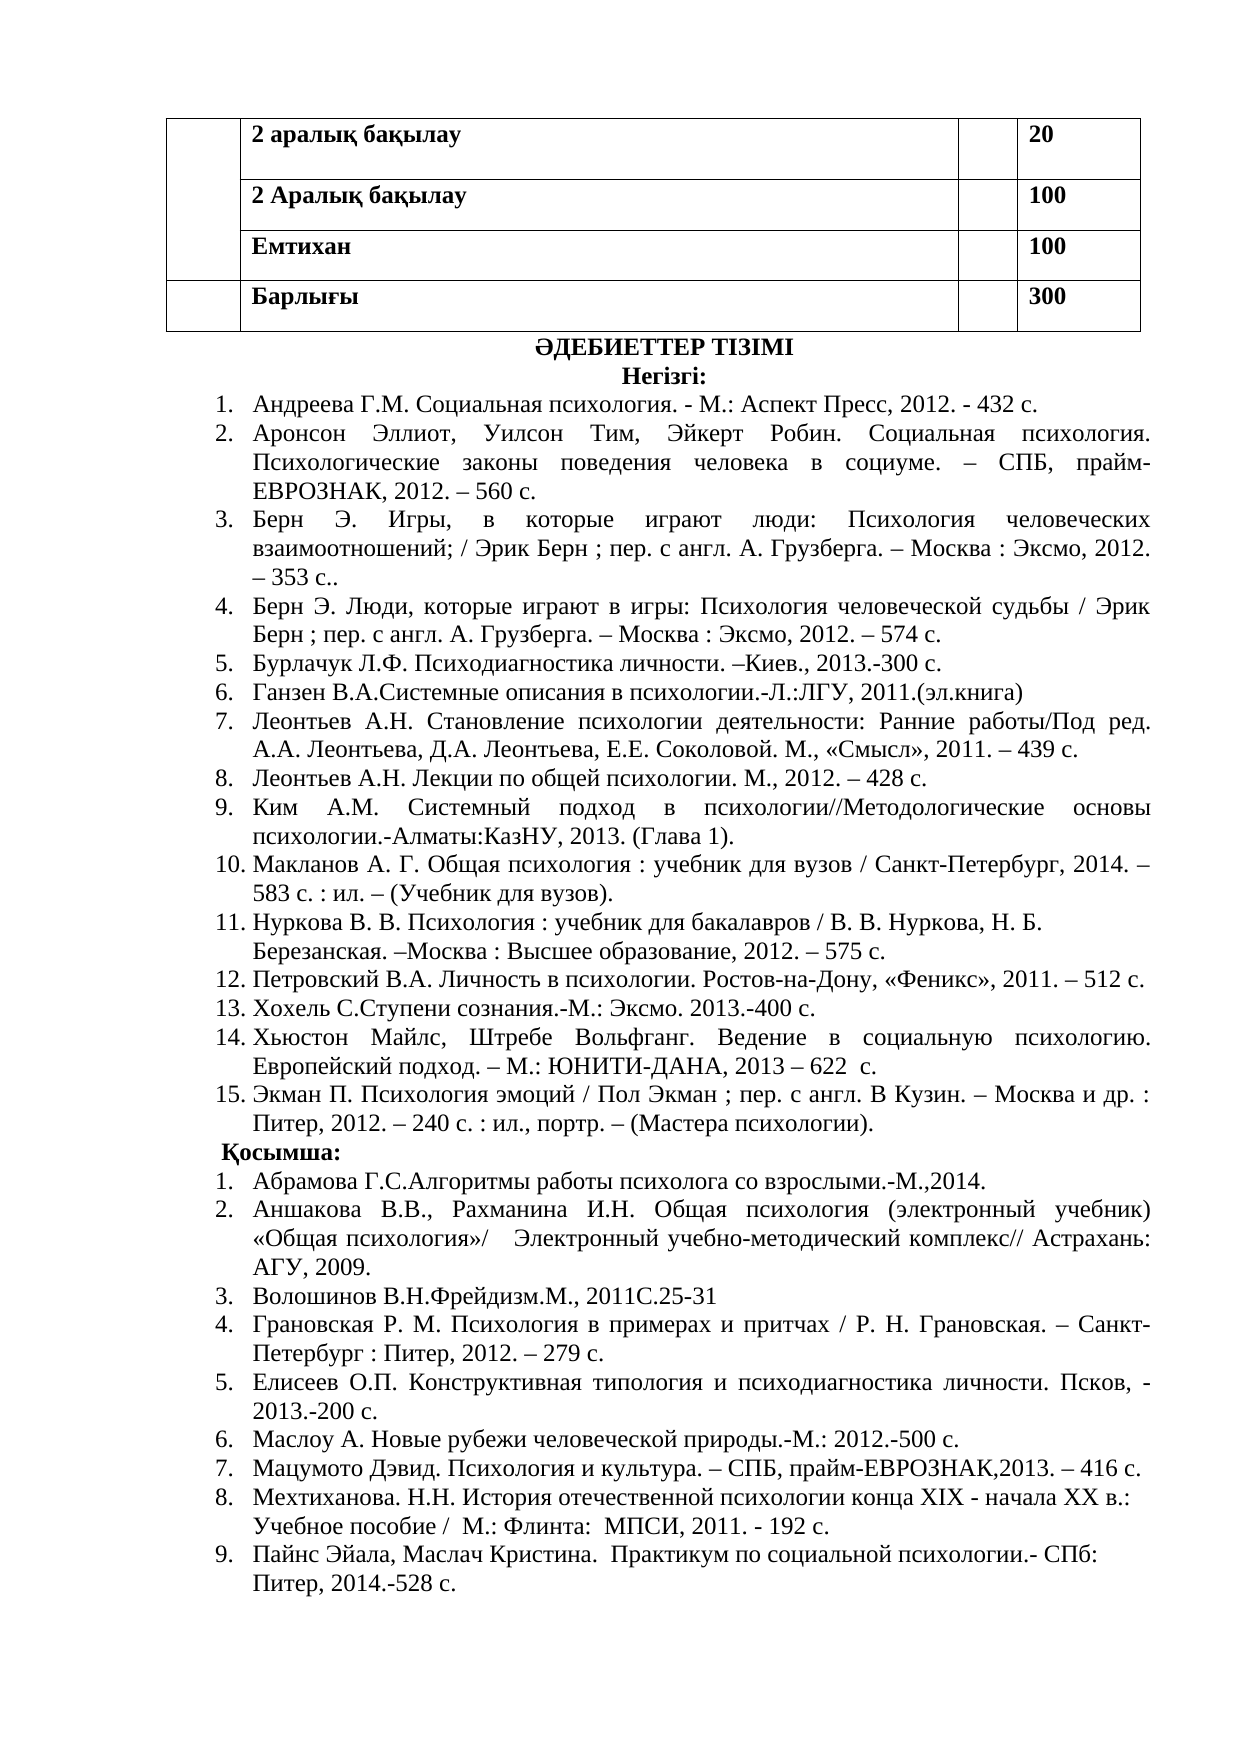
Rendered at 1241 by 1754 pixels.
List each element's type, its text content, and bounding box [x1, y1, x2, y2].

table_cell [167, 281, 240, 331]
table_cell [959, 119, 1017, 179]
list Берн Э. Игры, в которые играют люди: Психология человеческих взаимоотношений; / Эрик Берн ; пер. с англ. А. Грузберга. – Москва : Эксмо, 2012. – 353 с.. [215, 504, 1152, 591]
table_cell Емтихан [241, 231, 958, 280]
list Аронсон Эллиот, Уилсон Тим, Эйкерт Робин. Социальная психология. Психологические законы поведения человека в социуме. – СПБ, прайм-ЕВРОЗНАК, 2012. – 560 с. [215, 418, 1152, 504]
table_cell 100 [1018, 231, 1140, 280]
list Экман П. Психология эмоций / Пол Экман ; пер. с англ. В Кузин. – Москва и др. : Питер, 2012. – 240 с. : ил., портр. – (Мастера психологии). [215, 1079, 1152, 1137]
list Мацумото Дэвид. Психология и культура. – СПБ, прайм-ЕВРОЗНАК,2013. – 416 с. [215, 1453, 1152, 1482]
list Маслоу А. Новые рубежи человеческой природы.-М.: 2012.-500 с. [215, 1424, 1152, 1453]
table_cell 20 [1018, 119, 1140, 179]
list Петровский В.А. Личность в психологии. Ростов-на-Дону, «Феникс», 2011. – 512 с. [215, 964, 1152, 993]
list Нуркова В. В. Психология : учебник для бакалавров / В. В. Нуркова, Н. Б. Березанская. –Москва : Высшее образование, 2012. – 575 с. [215, 907, 1152, 964]
table_cell [959, 231, 1017, 280]
list Волошинов В.Н.Фрейдизм.М., 2011С.25-31 [215, 1281, 1152, 1309]
list Ганзен В.А.Системные описания в психологии.-Л.:ЛГУ, 2011.(эл.книга) [215, 677, 1152, 706]
list Бурлачук Л.Ф. Психодиагностика личности. –Киев., 2013.-300 с. [215, 648, 1152, 677]
list Аншакова В.В., Рахманина И.Н. Общая психология (электронный учебник) «Общая психология»/ Электронный учебно-методический комплекс// Астрахань: АГУ, 2009. [215, 1194, 1152, 1281]
list Хохель С.Ступени сознания.-М.: Эксмо. 2013.-400 с. [215, 993, 1152, 1022]
list Хьюстон Майлс, Штребе Вольфганг. Ведение в социальную психологию. Европейский подход. – М.: ЮНИТИ-ДАНА, 2013 – 622 с. [215, 1022, 1152, 1079]
list Ким А.М. Системный подход в психологии//Методологические основы психологии.-Алматы:КазНУ, 2013. (Глава 1). [215, 792, 1152, 849]
list Леонтьев А.Н. Лекции по общей психологии. М., 2012. – 428 с. [215, 763, 1152, 792]
table_cell [959, 180, 1017, 230]
table_cell 2 Аралық бақылау [241, 180, 958, 230]
table_cell 100 [1018, 180, 1140, 230]
text Қосымша: [215, 1137, 1152, 1166]
list Абрамова Г.С.Алгоритмы работы психолога со взрослыми.-М.,2014. [215, 1166, 1152, 1194]
list Макланов А. Г. Общая психология : учебник для вузов / Санкт-Петербург, 2014. – 583 с. : ил. – (Учебник для вузов). [215, 849, 1152, 907]
table_cell [959, 281, 1017, 331]
list Грановская Р. М. Психология в примерах и притчах / Р. Н. Грановская. – Санкт-Петербург : Питер, 2012. – 279 с. [215, 1309, 1152, 1367]
list Леонтьев А.Н. Становление психологии деятельности: Ранние работы/Под ред. А.А. Леонтьева, Д.А. Леонтьева, Е.Е. Соколовой. М., «Смысл», 2011. – 439 с. [215, 706, 1152, 763]
table_cell 2 аралық бақылау [241, 119, 958, 179]
list Андреева Г.М. Социальная психология. - М.: Аспект Пресс, 2012. - 432 с. [215, 389, 1152, 418]
list Мехтиханова. Н.Н. История отечественной психологии конца XIX - начала XX в.: Учебное пособие / М.: Флинта: МПСИ, 2011. - 192 с. [215, 1482, 1152, 1539]
list Пайнс Эйала, Маслач Кристина. Практикум по социальной психологии.- СПб: Питер, 2014.-528 с. [215, 1539, 1152, 1597]
list Берн Э. Люди, которые играют в игры: Психология человеческой судьбы / Эрик Берн ; пер. с англ. А. Грузберга. – Москва : Эксмо, 2012. – 574 с. [215, 591, 1152, 648]
text Негізгі: [177, 361, 1152, 389]
text ӘДЕБИЕТТЕР ТІЗІМІ [177, 332, 1152, 361]
table_cell [167, 119, 240, 280]
list Елисеев О.П. Конструктивная типология и психодиагностика личности. Псков, - 2013.-200 с. [215, 1367, 1152, 1424]
table_cell 300 [1018, 281, 1140, 331]
table_cell Барлығы [241, 281, 958, 331]
